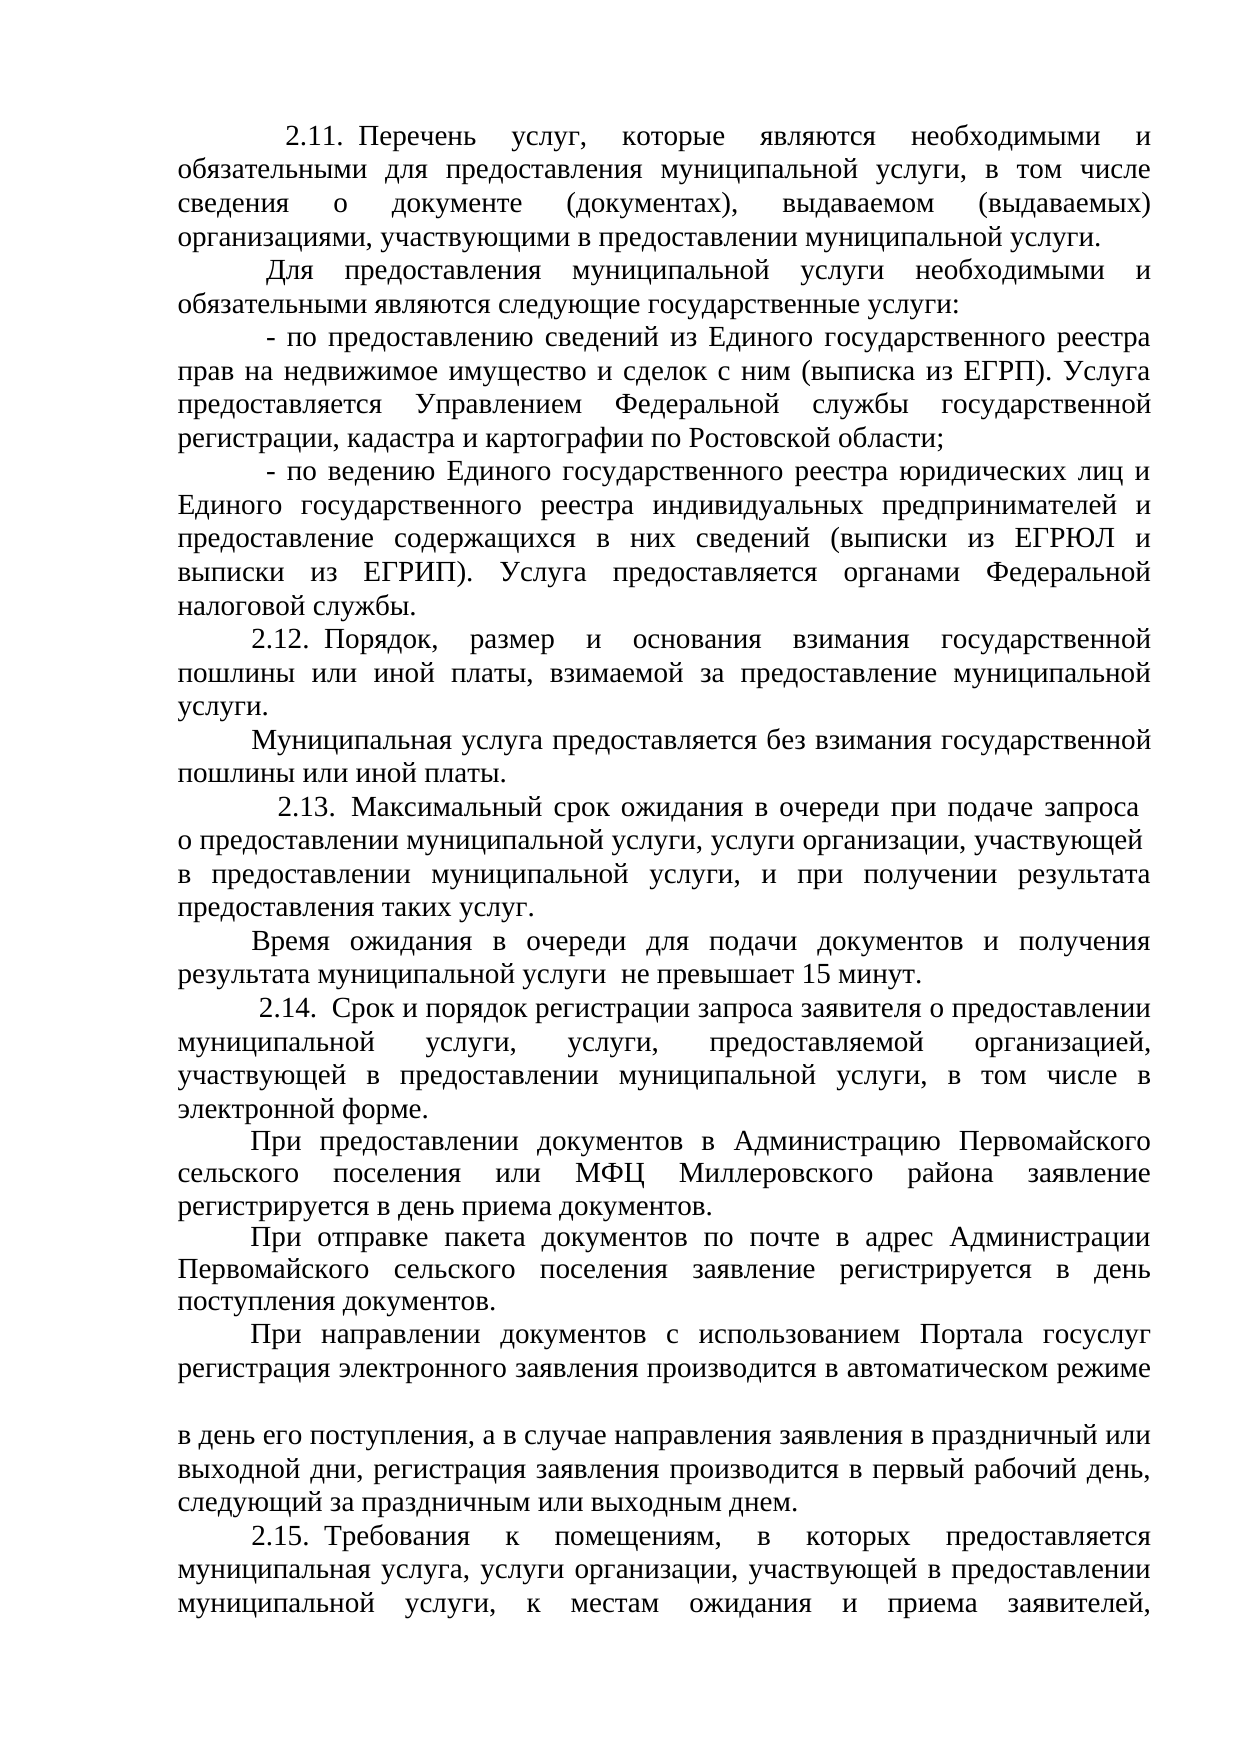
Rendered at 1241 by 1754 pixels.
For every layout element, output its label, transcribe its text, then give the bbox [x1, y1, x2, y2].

text 2.12. Порядок, размер и основания взимания государственной пошлины или иной платы, взимаемой за предоставление муниципальной услуги. [177, 621, 1152, 722]
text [177, 1518, 1152, 1618]
text Время ожидания в очереди для подачи документов и получения результата муниципальной услуги не превышает 15 минут. [177, 923, 1152, 990]
text - по ведению Единого государственного реестра юридических лиц и Единого государственного реестра индивидуальных предпринимателей и предоставление содержащихся в них сведений (выписки из ЕГРЮЛ и выписки из ЕГРИП). Услуга предоставляется органами Федеральной налоговой службы. [177, 453, 1152, 621]
text При направлении документов с использованием Портала госуслуг регистрация электронного заявления производится в автоматическом режиме в день его поступления, а в случае направления заявления в праздничный или выходной дни, регистрация заявления производится в первый рабочий день, следующий за праздничным или выходным днем. [177, 1317, 1152, 1518]
text 2.11. Перечень услуг, которые являются необходимыми и обязательными для предоставления муниципальной услуги, в том числе сведения о документе (документах), выдаваемом (выдаваемых) организациями, участвующими в предоставлении муниципальной услуги. [177, 118, 1152, 252]
text - по предоставлению сведений из Единого государственного реестра прав на недвижимое имущество и сделок с ним (выписка из ЕГРП). Услуга предоставляется Управлением Федеральной службы государственной регистрации, кадастра и картографии по Ростовской области; [177, 319, 1152, 453]
text Муниципальная услуга предоставляется без взимания государственной пошлины или иной платы. [177, 722, 1152, 789]
text Для предоставления муниципальной услуги необходимыми и обязательными являются следующие государственные услуги: [177, 252, 1152, 319]
text 2.14. Срок и порядок регистрации запроса заявителя о предоставлении муниципальной услуги, услуги, предоставляемой организацией, участвующей в предоставлении муниципальной услуги, в том числе в электронной форме. [177, 990, 1152, 1124]
text 2.13. Максимальный срок ожидания в очереди при подаче запроса о предоставлении муниципальной услуги, услуги организации, участвующей в предоставлении муниципальной услуги, и при получении результата предоставления таких услуг. [177, 789, 1152, 923]
text При предоставлении документов в Администрацию Первомайского сельского поселения или МФЦ Миллеровского района заявление регистрируется в день приема документов. [177, 1124, 1152, 1221]
text При отправке пакета документов по почте в адрес Администрации Первомайского сельского поселения заявление регистрируется в день поступления документов. [177, 1221, 1152, 1317]
